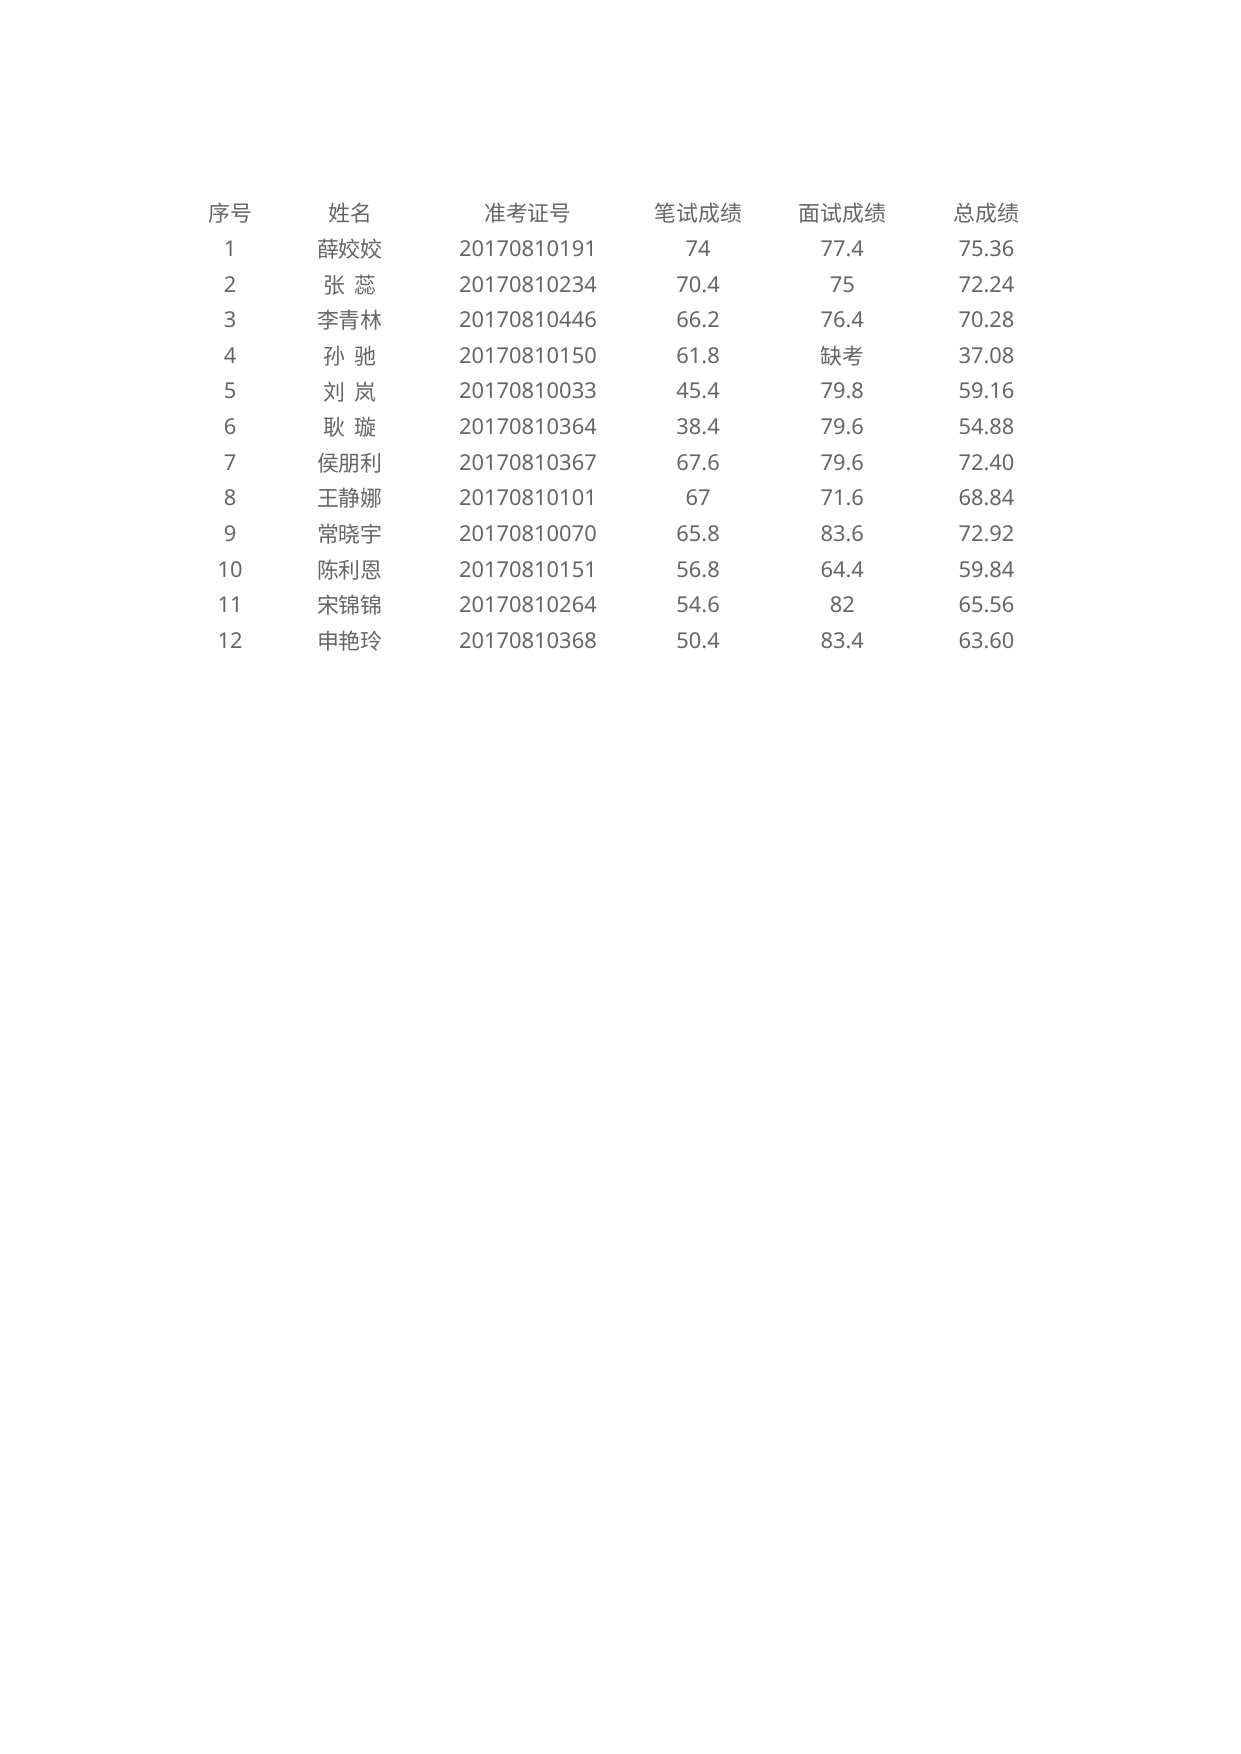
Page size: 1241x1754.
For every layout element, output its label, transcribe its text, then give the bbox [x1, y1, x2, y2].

table_cell 79.6 [766, 444, 918, 479]
table_cell 薛姣姣 [274, 230, 425, 266]
table_header 总成绩 [918, 195, 1054, 230]
table_cell 67 [630, 480, 766, 515]
table_cell 6 [186, 408, 274, 444]
table_cell 20170810446 [425, 301, 630, 337]
table_header 序号 [186, 195, 274, 230]
table_cell 11 [186, 586, 274, 622]
table_cell 37.08 [918, 337, 1054, 373]
table_cell 64.4 [766, 551, 918, 586]
table_cell 59.16 [918, 373, 1054, 408]
table_cell 54.6 [630, 586, 766, 622]
table_cell 20170810191 [425, 230, 630, 266]
table_cell 20170810070 [425, 515, 630, 551]
table_cell 1 [186, 230, 274, 266]
table_cell 20170810264 [425, 586, 630, 622]
table_cell 76.4 [766, 301, 918, 337]
table_cell 缺考 [766, 337, 918, 373]
table_cell 79.8 [766, 373, 918, 408]
table_cell 75.36 [918, 230, 1054, 266]
table_cell 65.56 [918, 586, 1054, 622]
table_cell 54.88 [918, 408, 1054, 444]
table_cell 72.92 [918, 515, 1054, 551]
table_cell 82 [766, 586, 918, 622]
table_header 面试成绩 [766, 195, 918, 230]
table_cell 20170810234 [425, 266, 630, 301]
table_cell 12 [186, 622, 274, 658]
table_cell 20170810150 [425, 337, 630, 373]
table_cell 79.6 [766, 408, 918, 444]
table_cell 72.40 [918, 444, 1054, 479]
table_cell 8 [186, 480, 274, 515]
table_cell 20170810368 [425, 622, 630, 658]
table_cell 7 [186, 444, 274, 479]
table_cell 孙 驰 [274, 337, 425, 373]
table_cell 10 [186, 551, 274, 586]
table_cell 宋锦锦 [274, 586, 425, 622]
table_cell 83.6 [766, 515, 918, 551]
table_cell 38.4 [630, 408, 766, 444]
table_cell 20170810364 [425, 408, 630, 444]
table_cell 侯朋利 [274, 444, 425, 479]
table_cell 王静娜 [274, 480, 425, 515]
table_cell 常晓宇 [274, 515, 425, 551]
table_cell 9 [186, 515, 274, 551]
table_cell 56.8 [630, 551, 766, 586]
table_cell 70.4 [630, 266, 766, 301]
table_cell 20170810151 [425, 551, 630, 586]
table_cell 77.4 [766, 230, 918, 266]
table_cell 59.84 [918, 551, 1054, 586]
table_cell 50.4 [630, 622, 766, 658]
table_cell 67.6 [630, 444, 766, 479]
table_cell 63.60 [918, 622, 1054, 658]
table_cell 李青林 [274, 301, 425, 337]
table_header 准考证号 [425, 195, 630, 230]
table_cell 71.6 [766, 480, 918, 515]
table_cell 45.4 [630, 373, 766, 408]
table_header 笔试成绩 [630, 195, 766, 230]
table_cell 61.8 [630, 337, 766, 373]
table_cell 75 [766, 266, 918, 301]
table_cell 耿 璇 [274, 408, 425, 444]
table_cell 68.84 [918, 480, 1054, 515]
table_cell 20170810367 [425, 444, 630, 479]
table_cell 83.4 [766, 622, 918, 658]
table_cell 4 [186, 337, 274, 373]
table_header 姓名 [274, 195, 425, 230]
table_cell 陈利恩 [274, 551, 425, 586]
table_cell 3 [186, 301, 274, 337]
table_cell 刘 岚 [274, 373, 425, 408]
table_cell 2 [186, 266, 274, 301]
table_cell 70.28 [918, 301, 1054, 337]
table_cell 66.2 [630, 301, 766, 337]
table_cell 74 [630, 230, 766, 266]
table_cell 65.8 [630, 515, 766, 551]
table_cell 20170810033 [425, 373, 630, 408]
table_cell 5 [186, 373, 274, 408]
table_cell 20170810101 [425, 480, 630, 515]
table_cell 72.24 [918, 266, 1054, 301]
table_cell 张 蕊 [274, 266, 425, 301]
table_cell 申艳玲 [274, 622, 425, 658]
